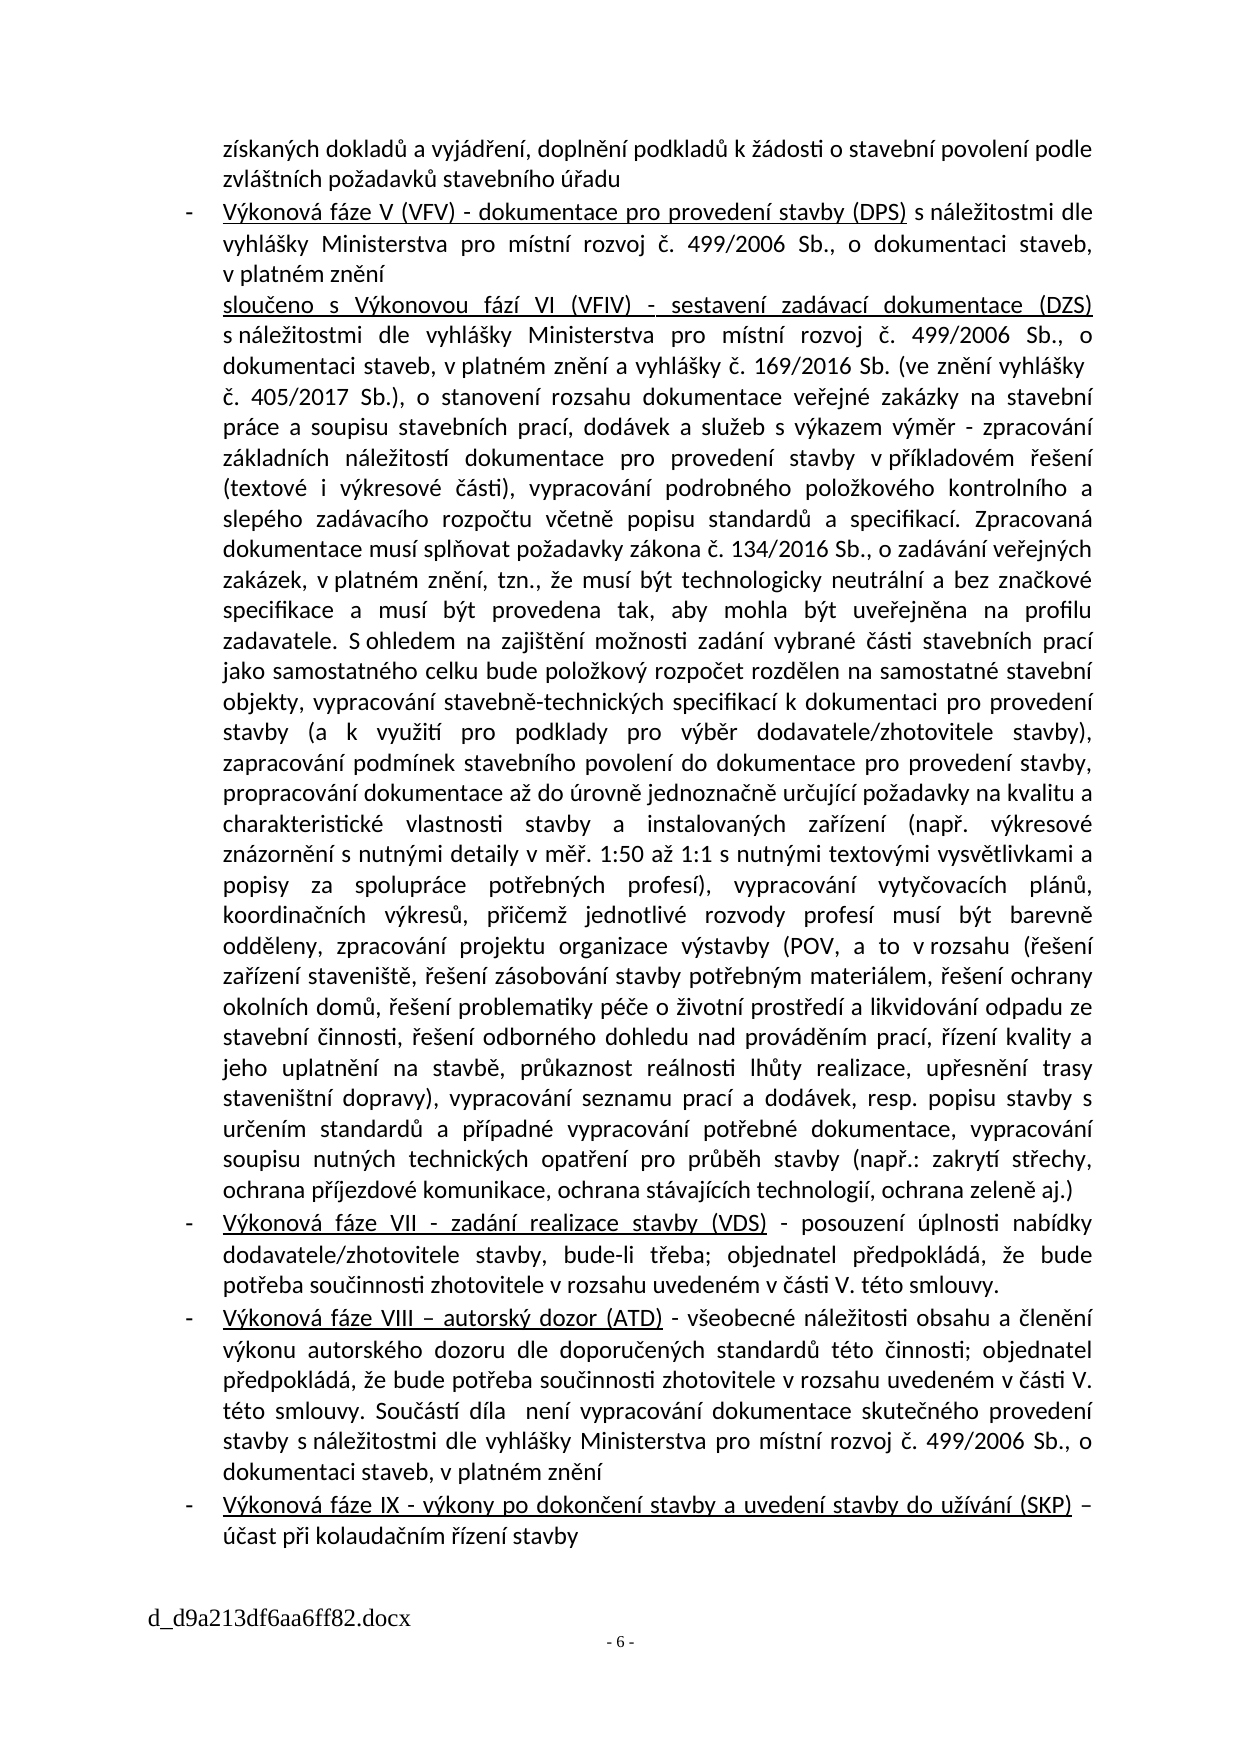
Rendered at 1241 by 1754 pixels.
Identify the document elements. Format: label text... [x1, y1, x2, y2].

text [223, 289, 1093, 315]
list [185, 133, 1093, 194]
text sloučeno s Výkonovou fází VI (VFIV) - sestavení zadávací dokumentace (DZS) s náležitostmi dle vyhlášky Ministerstva pro místní rozvoj č. 499/2006 Sb., o dokumentaci staveb, v platném znění a vyhlášky č. 169/2016 Sb. (ve znění vyhlášky č. 405/2017 Sb.), o stanovení rozsahu dokumentace veřejné zakázky na stavební práce a soupisu stavebních prací, dodávek a služeb s výkazem výměr - zpracování základních náležitostí dokumentace pro provedení stavby v příkladovém řešení (textové i výkresové části), vypracování podrobného položkového kontrolního a slepého zadávacího rozpočtu včetně popisu standardů a specifikací. Zpracovaná dokumentace musí splňovat požadavky zákona č. 134/2016 Sb., o zadávání veřejných zakázek, v platném znění, tzn., že musí být technologicky neutrální a bez značkové specifikace a musí být provedena tak, aby mohla být uveřejněna na profilu zadavatele. S ohledem na zajištění možnosti zadání vybrané části stavebních prací jako samostatného celku bude položkový rozpočet rozdělen na samostatné stavební objekty, vypracování stavebně-technických specifikací k dokumentaci pro provedení stavby (a k využití pro podklady pro výběr dodavatele/zhotovitele stavby), zapracování podmínek stavebního povolení do dokumentace pro provedení stavby, propracování dokumentace až do úrovně jednoznačně určující požadavky na kvalitu a charakteristické vlastnosti stavby a instalovaných zařízení (např. výkresové znázornění s nutnými detaily v měř. 1:50 až 1:1 s nutnými textovými vysvětlivkami a popisy za spolupráce potřebných profesí), vypracování vytyčovacích plánů, koordinačních výkresů, přičemž jednotlivé rozvody profesí musí být barevně odděleny, zpracování projektu organizace výstavby (POV, a to v rozsahu (řešení zařízení staveniště, řešení zásobování stavby potřebným materiálem, řešení ochrany okolních domů, řešení problematiky péče o životní prostředí a likvidování odpadu ze stavební činnosti, řešení odborného dohledu nad prováděním prací, řízení kvality a jeho uplatnění na stavbě, průkaznost reálnosti lhůty realizace, upřesnění trasy staveništní dopravy), vypracování seznamu prací a dodávek, resp. popisu stavby s určením standardů a případné vypracování potřebné dokumentace, vypracování soupisu nutných technických opatření pro průběh stavby (např.: zakrytí střechy, ochrana příjezdové komunikace, ochrana stávajících technologií, ochrana zeleně aj.) [223, 316, 1093, 1205]
list Výkonová fáze VIII – autorský dozor (ATD) - všeobecné náležitosti obsahu a členění výkonu autorského dozoru dle doporučených standardů této činnosti; objednatel předpokládá, že bude potřeba součinnosti zhotovitele v rozsahu uvedeném v části V. této smlouvy. Součástí díla není vypracování dokumentace skutečného provedení stavby s náležitostmi dle vyhlášky Ministerstva pro místní rozvoj č. 499/2006 Sb., o dokumentaci staveb, v platném znění [185, 1300, 1093, 1486]
list Výkonová fáze V (VFV) - dokumentace pro provedení stavby (DPS) s náležitostmi dle vyhlášky Ministerstva pro místní rozvoj č. 499/2006 Sb., o dokumentaci staveb, v platném znění [185, 194, 1093, 289]
list Výkonová fáze VII - zadání realizace stavby (VDS) - posouzení úplnosti nabídky dodavatele/zhotovitele stavby, bude-li třeba; objednatel předpokládá, že bude potřeba součinnosti zhotovitele v rozsahu uvedeném v části V. této smlouvy. [185, 1205, 1093, 1300]
list Výkonová fáze IX - výkony po dokončení stavby a uvedení stavby do užívání (SKP) –účast při kolaudačním řízení stavby [185, 1486, 1093, 1551]
